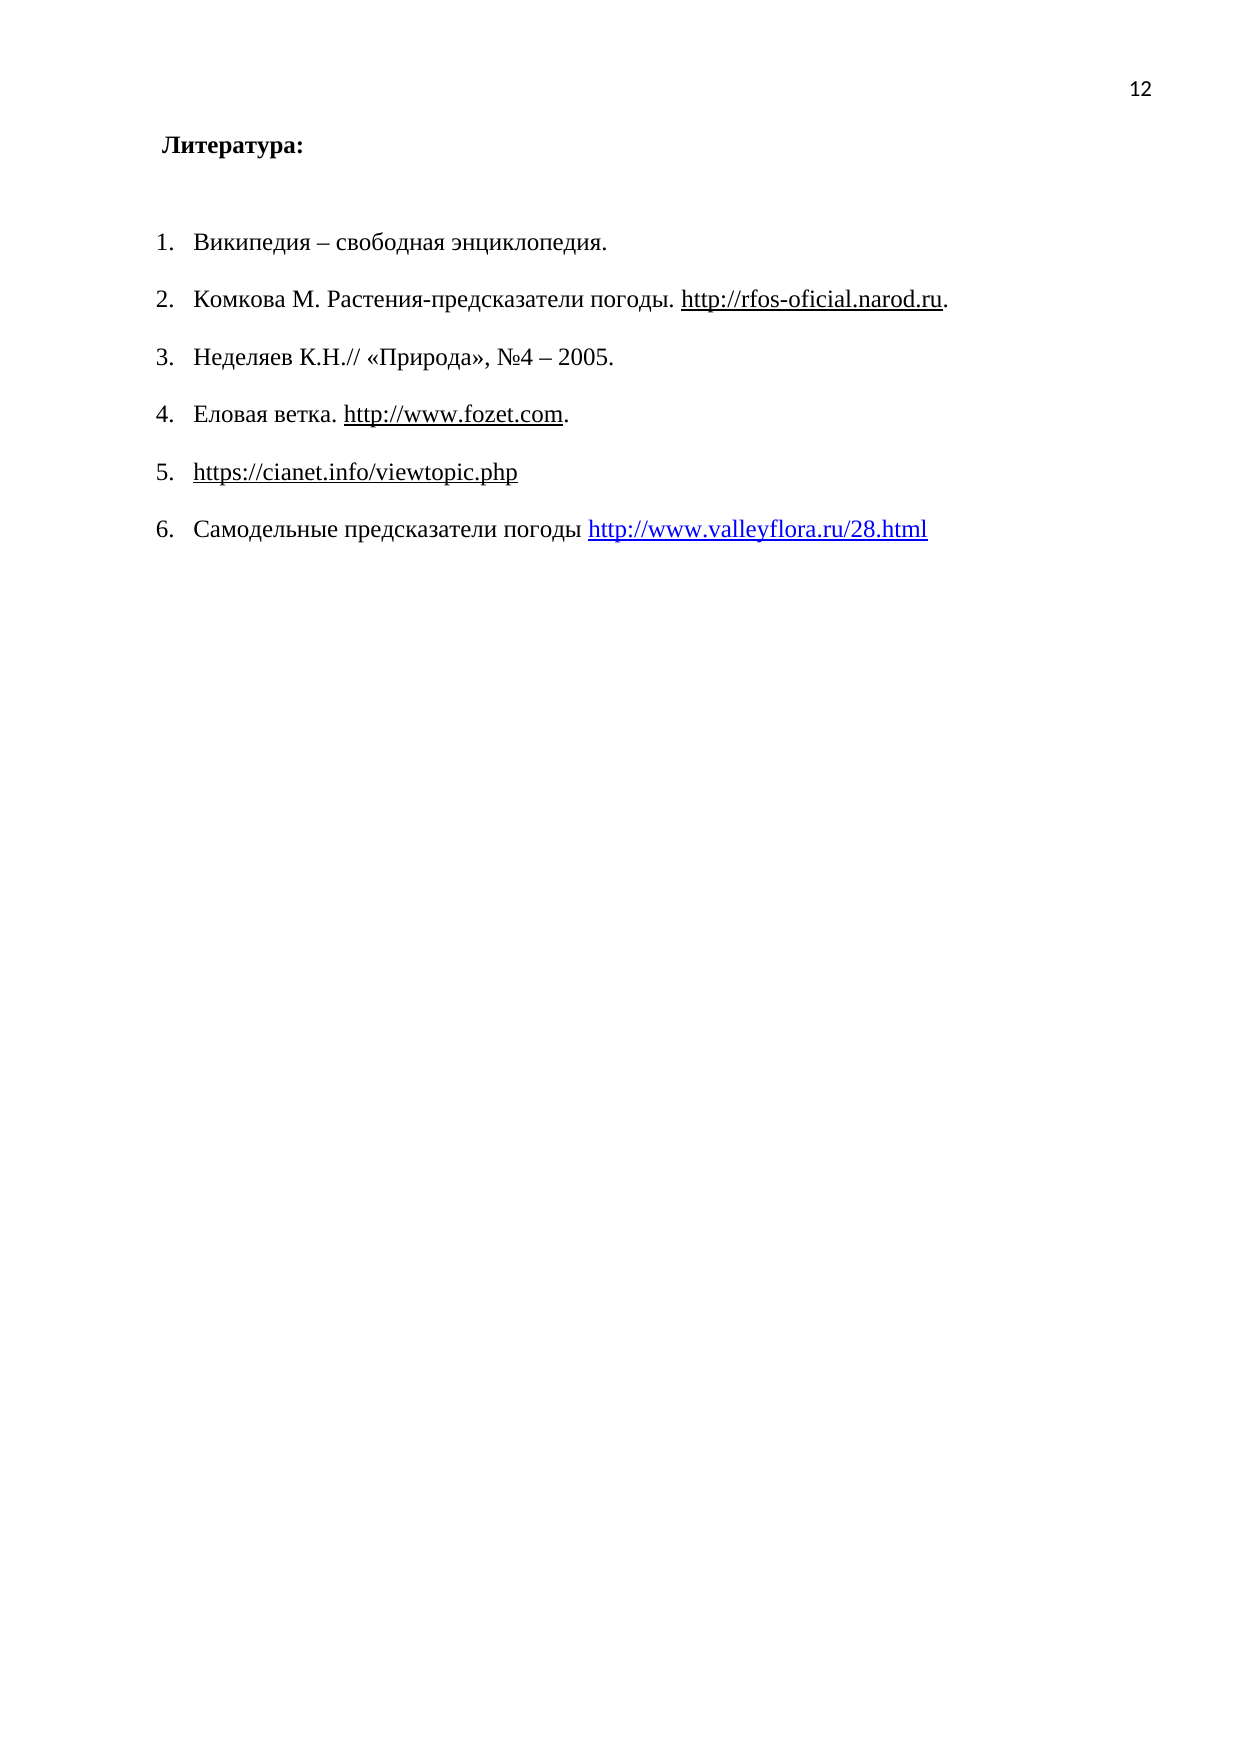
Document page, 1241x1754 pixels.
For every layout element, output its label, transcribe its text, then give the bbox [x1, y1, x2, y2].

list Неделяев К.Н.// «Природа», №4 – 2005. [156, 342, 1152, 371]
list Самодельные предсказатели погоды http://www.valleyflora.ru/28.html [156, 514, 1152, 543]
text Литература: [118, 130, 1152, 159]
list Еловая ветка. http://www.fozet.com. [156, 399, 1152, 428]
list https://cianet.info/viewtopic.php [156, 457, 1152, 486]
list Википедия – свободная энциклопедия. [156, 227, 1152, 256]
list Комкова М. Растения-предсказатели погоды. http://rfos-oficial.narod.ru. [156, 284, 1152, 313]
